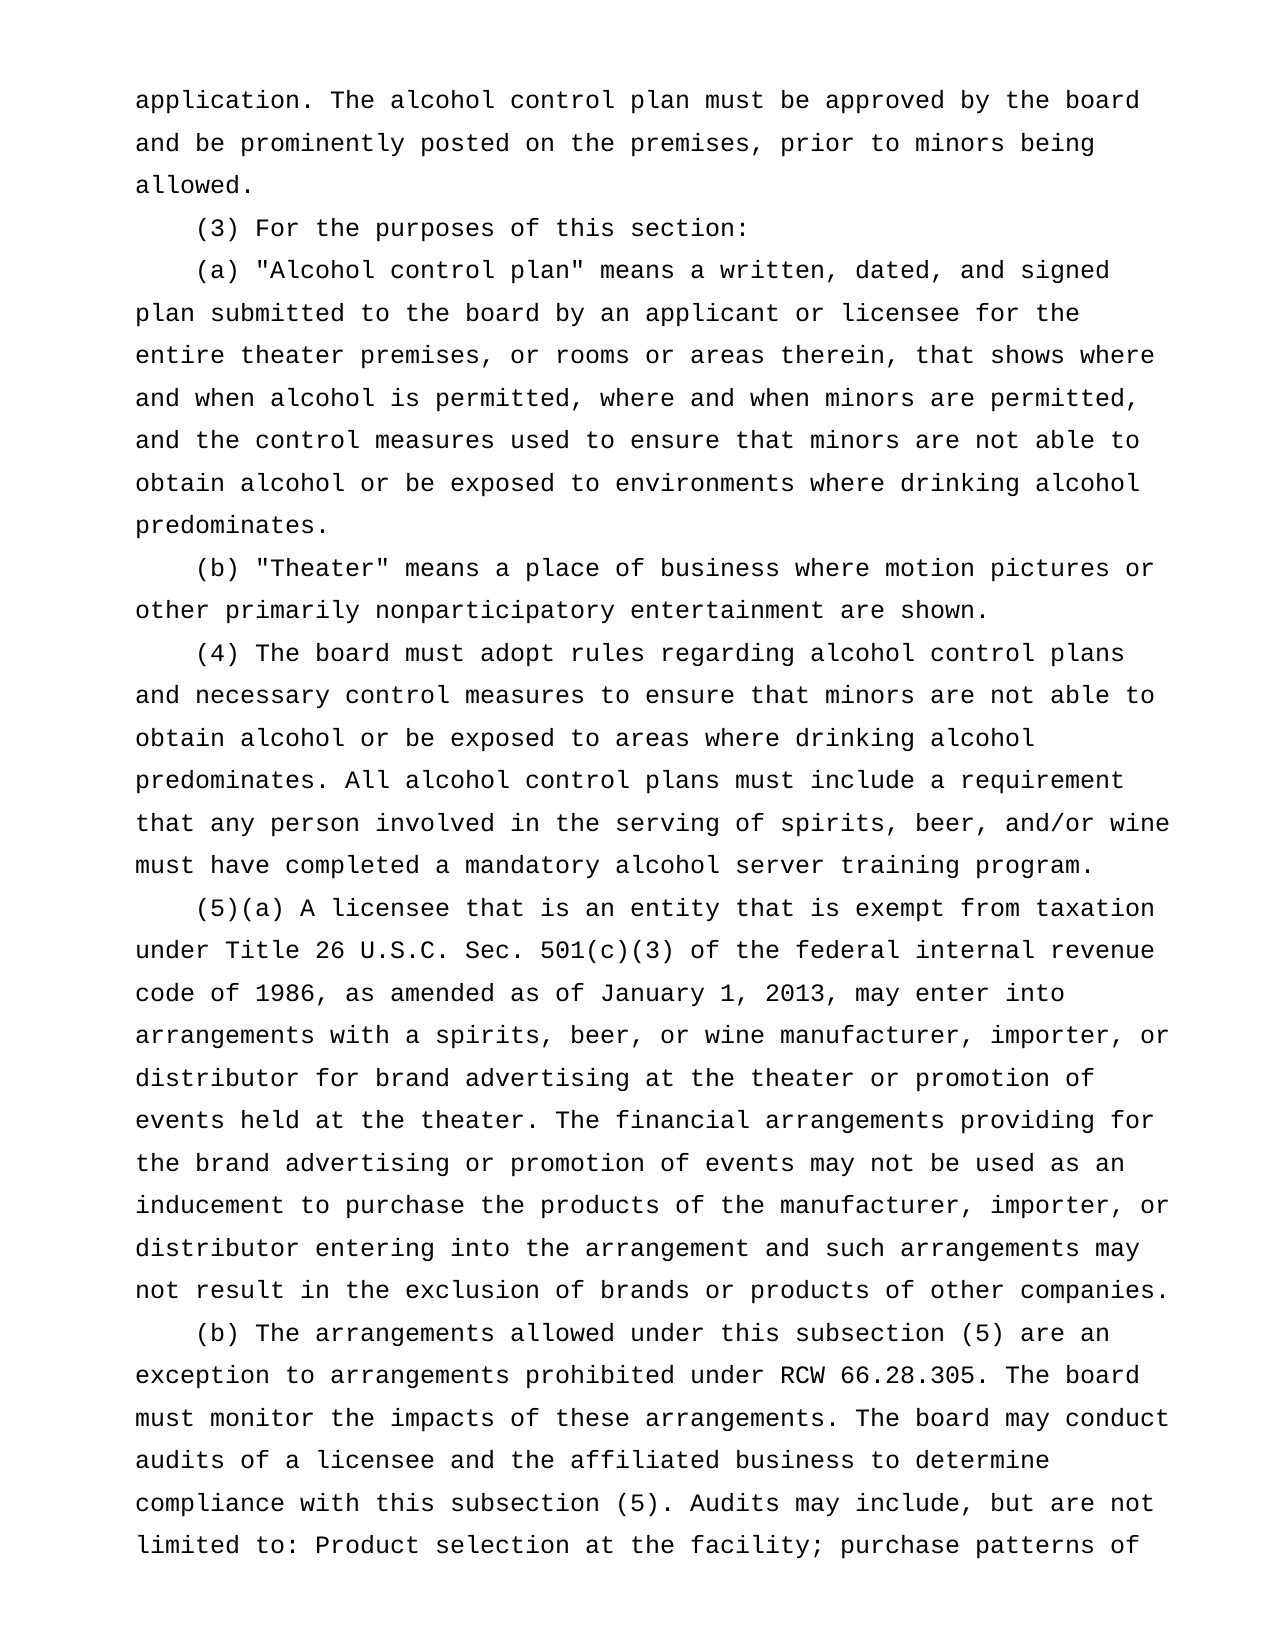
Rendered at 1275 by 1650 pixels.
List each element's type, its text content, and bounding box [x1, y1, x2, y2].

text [135, 1307, 1170, 1562]
text (3) For the purposes of this section: [135, 202, 1170, 245]
text (a) "Alcohol control plan" means a written, dated, and signed plan submitted to the board by an applicant or licensee for the entire theater premises, or rooms or areas therein, that shows where and when alcohol is permitted, where and when minors are permitted, and the control measures used to ensure that minors are not able to obtain alcohol or be exposed to environments where drinking alcohol predominates. [135, 245, 1170, 542]
text (b) "Theater" means a place of business where motion pictures or other primarily nonparticipatory entertainment are shown. [135, 542, 1170, 627]
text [135, 75, 1170, 202]
text (4) The board must adopt rules regarding alcohol control plans and necessary control measures to ensure that minors are not able to obtain alcohol or be exposed to areas where drinking alcohol predominates. All alcohol control plans must include a requirement that any person involved in the serving of spirits, beer, and/or wine must have completed a mandatory alcohol server training program. [135, 627, 1170, 882]
text (5)(a) A licensee that is an entity that is exempt from taxation under Title 26 U.S.C. Sec. 501(c)(3) of the federal internal revenue code of 1986, as amended as of January 1, 2013, may enter into arrangements with a spirits, beer, or wine manufacturer, importer, or distributor for brand advertising at the theater or promotion of events held at the theater. The financial arrangements providing for the brand advertising or promotion of events may not be used as an inducement to purchase the products of the manufacturer, importer, or distributor entering into the arrangement and such arrangements may not result in the exclusion of brands or products of other companies. [135, 882, 1170, 1307]
